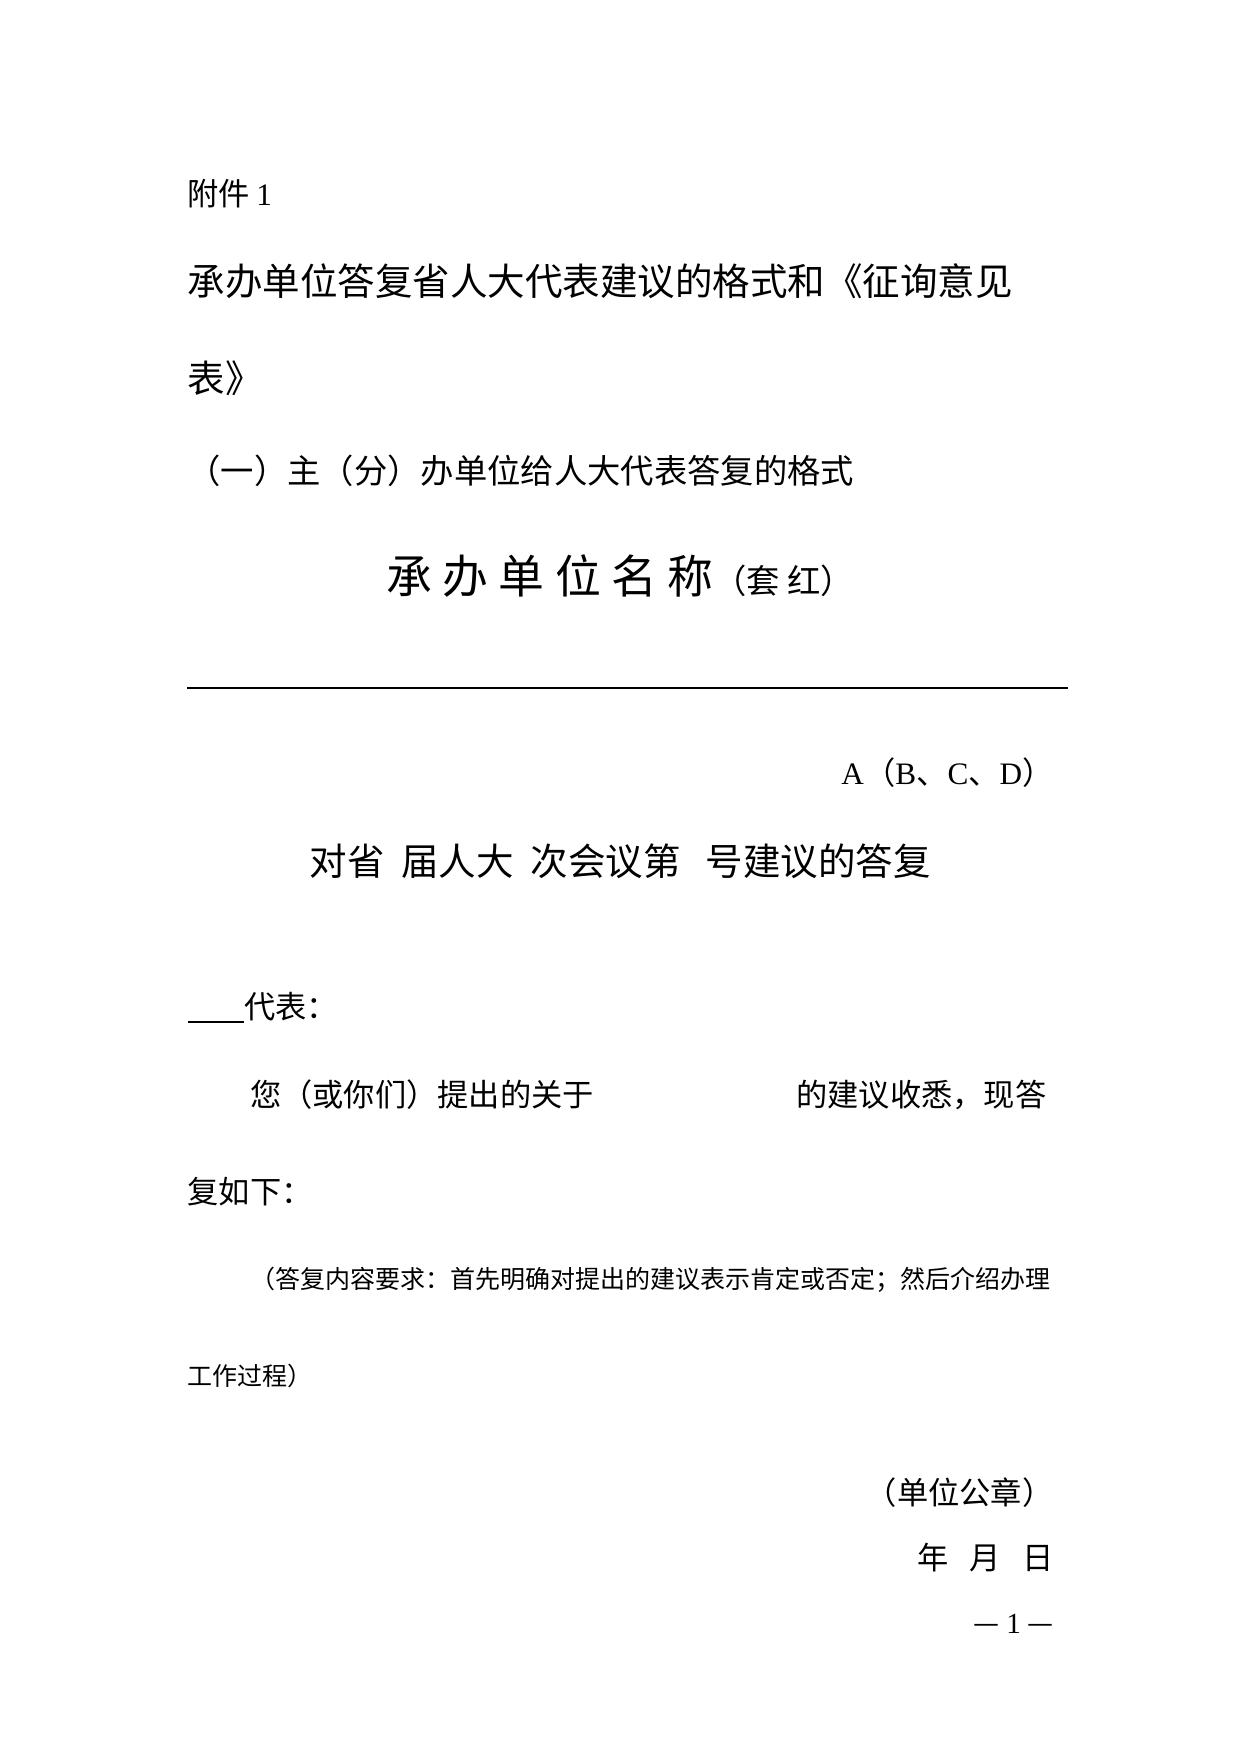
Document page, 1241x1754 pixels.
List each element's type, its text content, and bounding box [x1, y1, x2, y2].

text 承 办 单 位 名 称（套 红） [187, 525, 1053, 623]
text （一）主（分）办单位给人大代表答复的格式 [187, 436, 1053, 501]
text A（B、C、D） [187, 739, 1053, 804]
text 年 月 日 [187, 1523, 1053, 1588]
text 对省 届人大 次会议第 号建议的答复 [187, 826, 1053, 891]
text （单位公章） [187, 1458, 1053, 1523]
text （答复内容要求：首先明确对提出的建议表示肯定或否定；然后介绍办理工作过程） [187, 1245, 1053, 1407]
text 附件1 [187, 159, 1053, 224]
text 您（或你们）提出的关于 的建议收悉，现答复如下： [187, 1060, 1053, 1222]
text 承办单位答复省人大代表建议的格式和《征询意见表》 [187, 246, 1053, 409]
text 代表： [187, 972, 1053, 1037]
